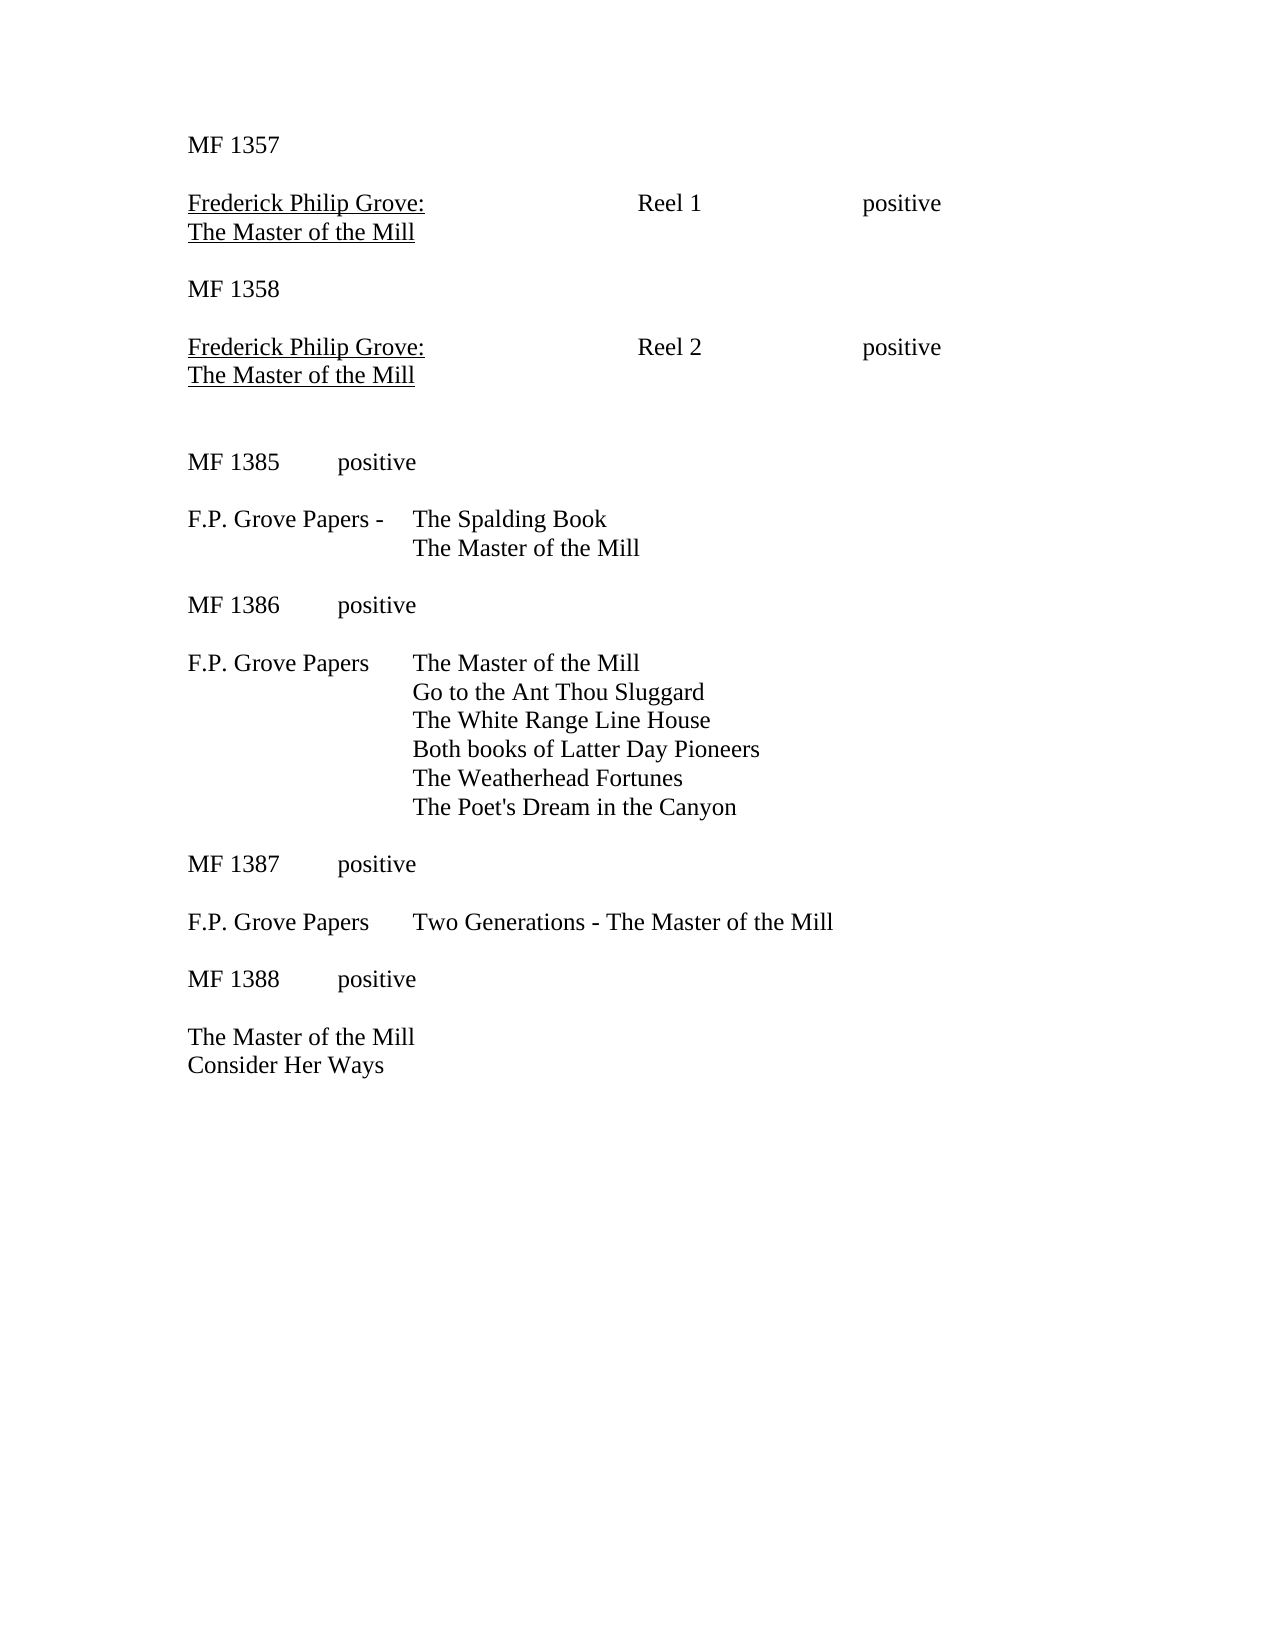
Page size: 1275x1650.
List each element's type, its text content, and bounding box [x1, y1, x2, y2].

text The Master of the Mill [187, 361, 1088, 389]
text Both books of Latter Day Pioneers [187, 734, 1088, 763]
text The Weatherhead Fortunes [187, 763, 1088, 792]
text F.P. Grove Papers The Master of the Mill [187, 648, 1088, 677]
text MF 1358 [187, 274, 1088, 303]
text MF 1387 positive [187, 849, 1088, 878]
text Frederick Philip Grove: Reel 2 positive [187, 332, 1088, 361]
text MF 1385 positive [187, 447, 1088, 476]
text F.P. Grove Papers Two Generations - The Master of the Mill [187, 907, 1088, 936]
text MF 1388 positive [187, 964, 1088, 993]
text The White Range Line House [187, 706, 1088, 734]
text Go to the Ant Thou Sluggard [187, 677, 1088, 706]
text Consider Her Ways [187, 1051, 1088, 1079]
text MF 1357 [187, 131, 1088, 159]
text The Poet's Dream in the Canyon [187, 792, 1088, 821]
text MF 1386 positive [187, 591, 1088, 619]
text The Master of the Mill [187, 217, 1088, 246]
text Frederick Philip Grove: Reel 1 positive [187, 188, 1088, 217]
text F.P. Grove Papers - The Spalding Book [187, 504, 1088, 533]
text The Master of the Mill [187, 1022, 1088, 1051]
text The Master of the Mill [187, 533, 1088, 562]
